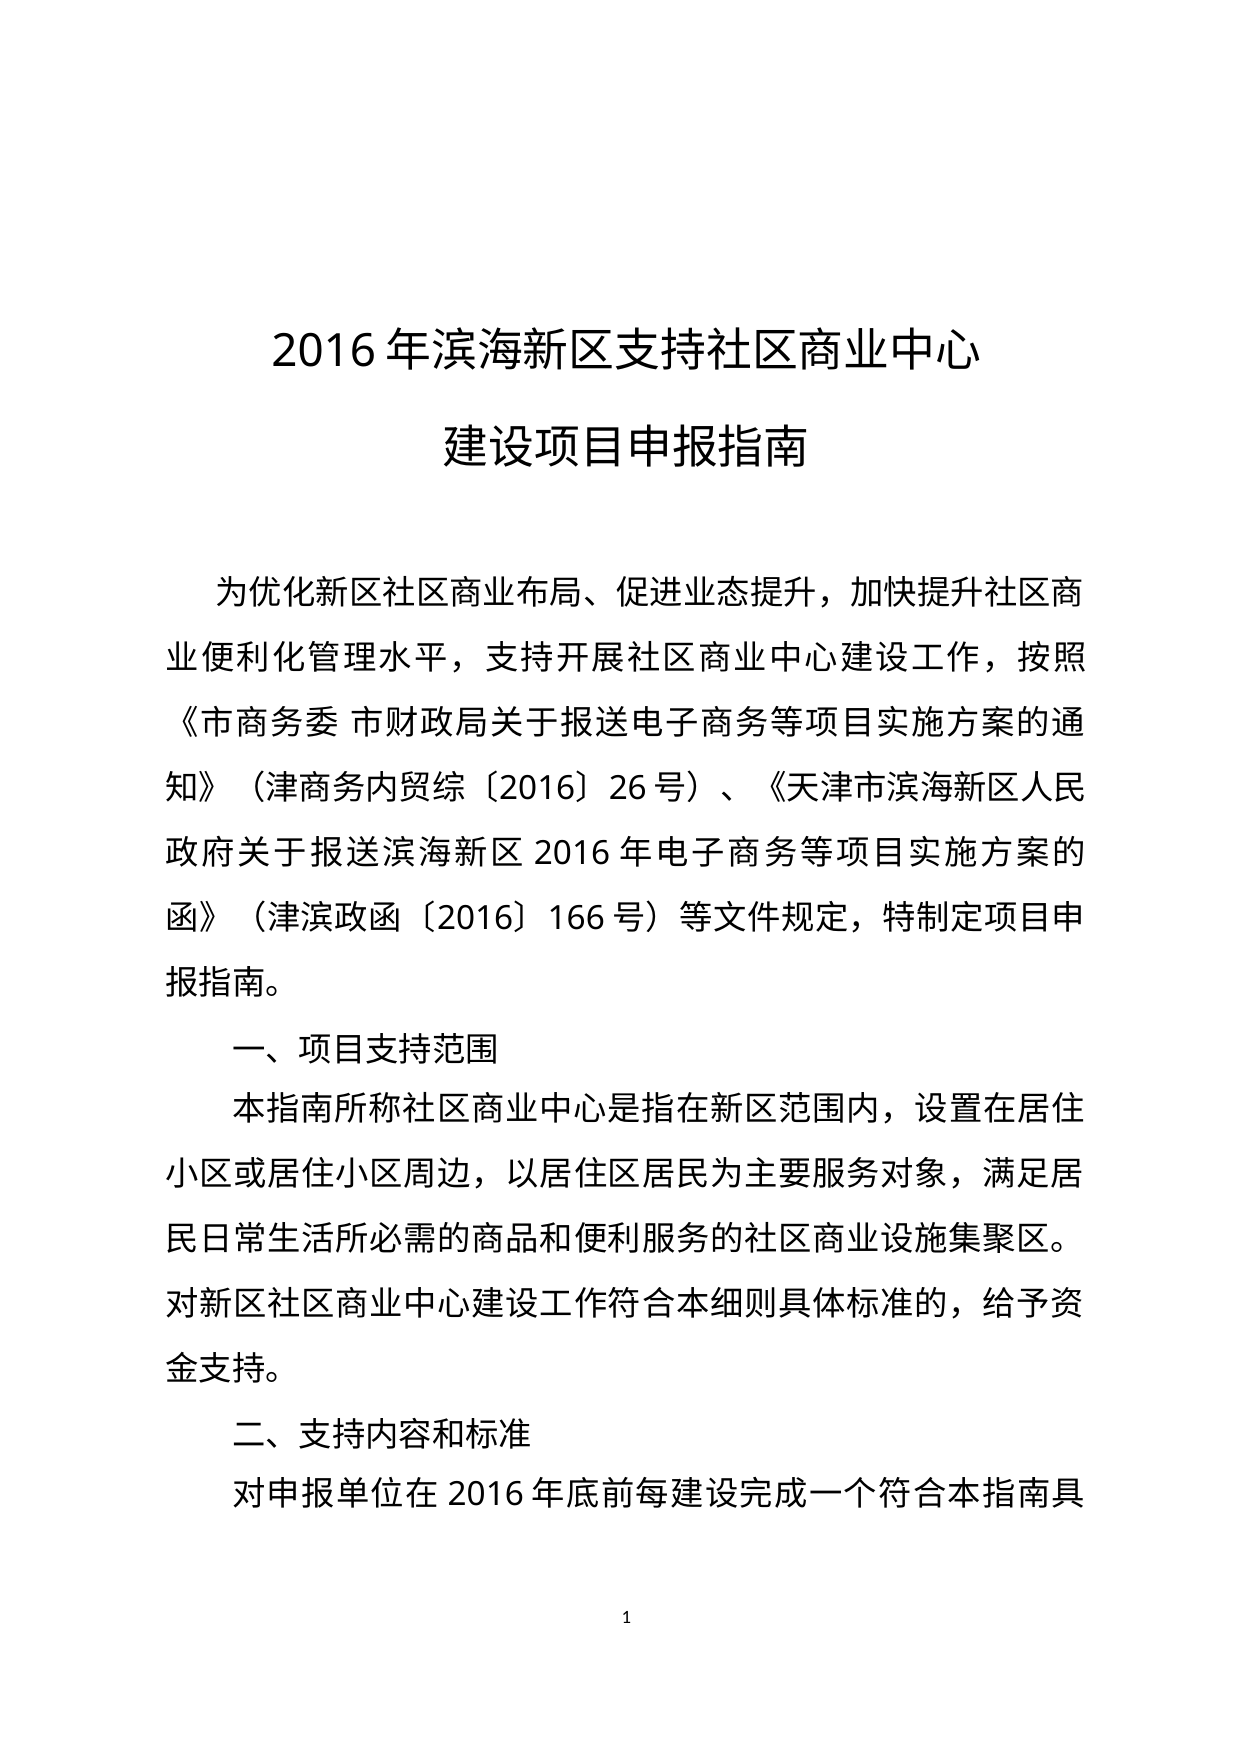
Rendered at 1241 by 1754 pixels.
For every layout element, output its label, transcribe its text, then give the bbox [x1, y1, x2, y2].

text 建设项目申报指南 [165, 395, 1087, 493]
text 为优化新区社区商业布局、促进业态提升，加快提升社区商业便利化管理水平，支持开展社区商业中心建设工作，按照《市商务委 市财政局关于报送电子商务等项目实施方案的通知》（津商务内贸综〔2016〕26号）、《天津市滨海新区人民政府关于报送滨海新区2016年电子商务等项目实施方案的函》（津滨政函〔2016〕166号）等文件规定，特制定项目申报指南。 [165, 558, 1087, 1013]
list 项目支持范围 [165, 1013, 1087, 1073]
text 本指南所称社区商业中心是指在新区范围内，设置在居住小区或居住小区周边，以居住区居民为主要服务对象，满足居民日常生活所必需的商品和便利服务的社区商业设施集聚区。对新区社区商业中心建设工作符合本细则具体标准的，给予资金支持。 [165, 1073, 1087, 1398]
text 二、支持内容和标准 [165, 1398, 1087, 1459]
text 2016年滨海新区支持社区商业中心 [165, 298, 1087, 395]
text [165, 1459, 1087, 1524]
